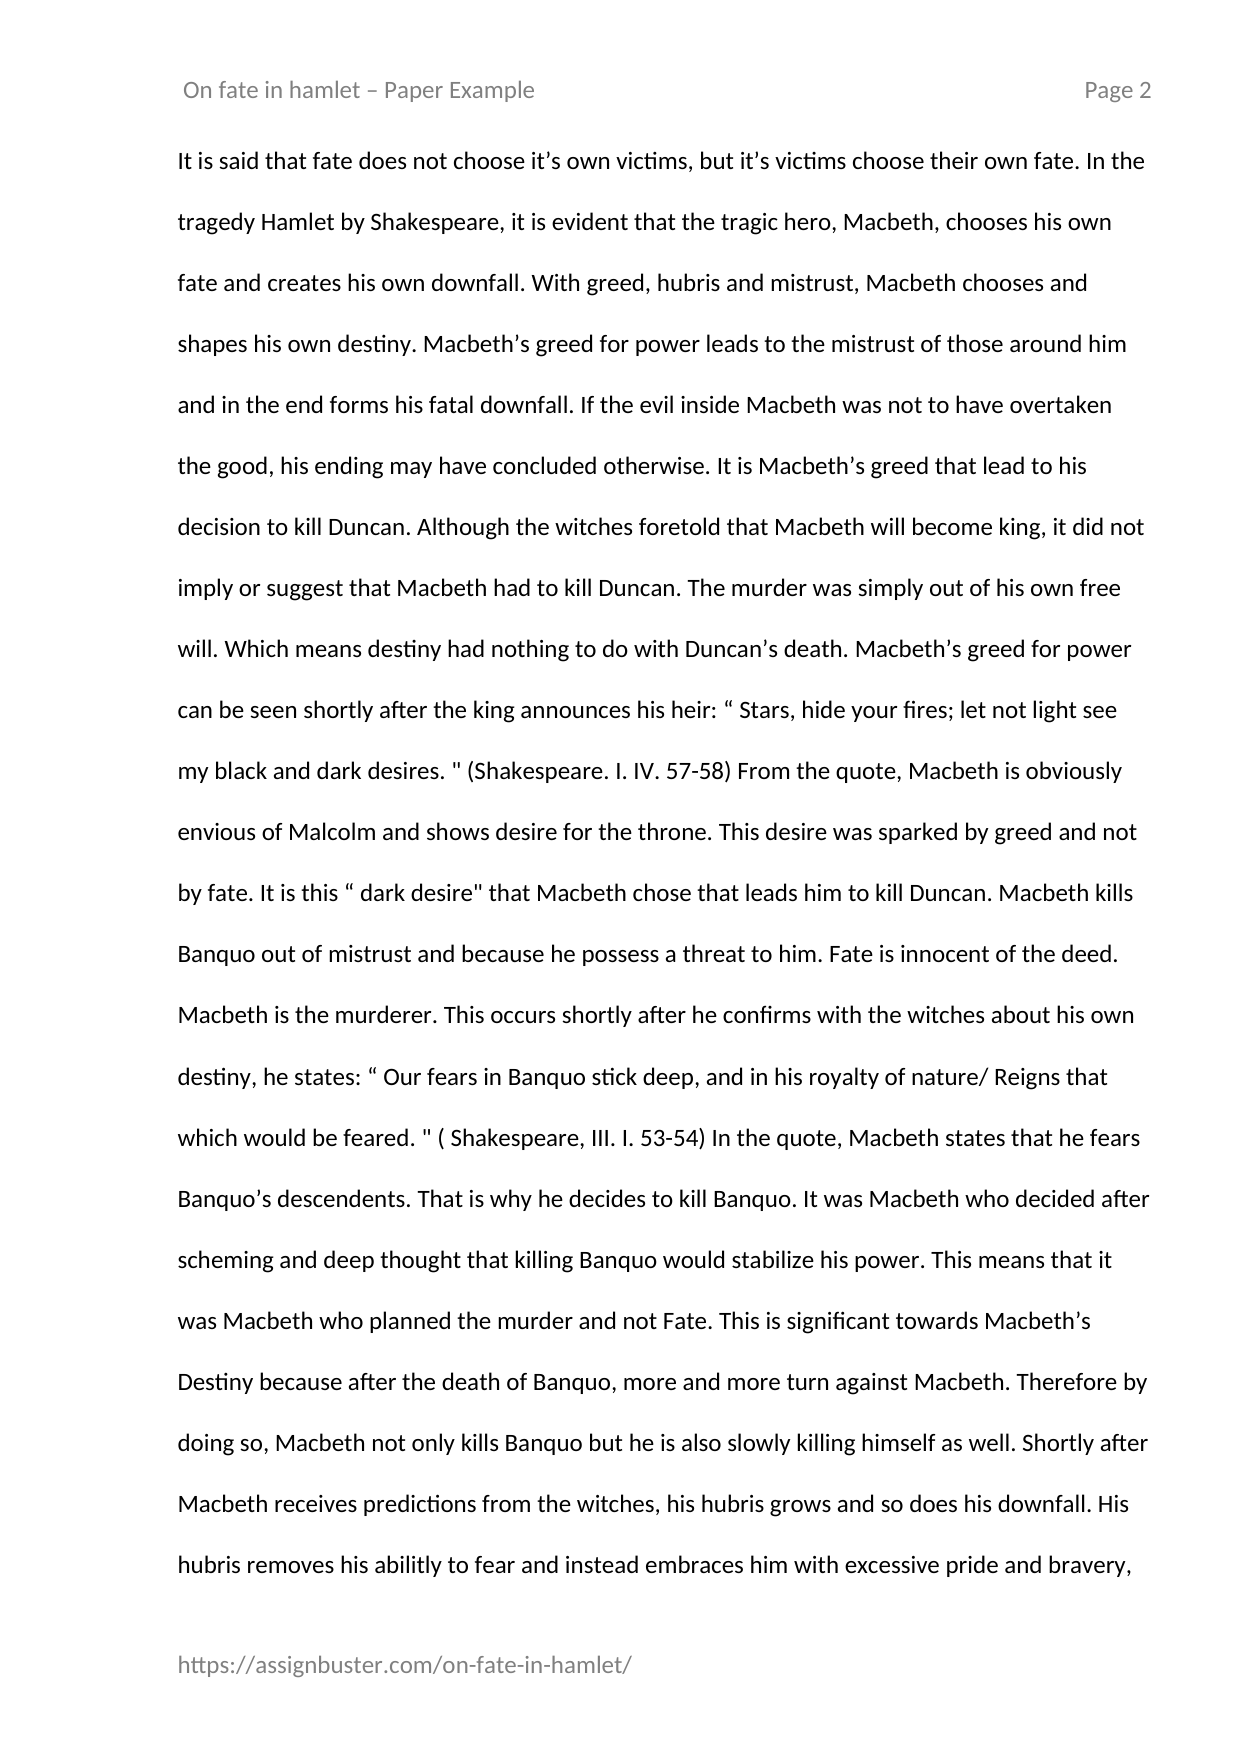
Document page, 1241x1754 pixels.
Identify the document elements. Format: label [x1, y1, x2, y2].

text [177, 145, 1152, 1579]
